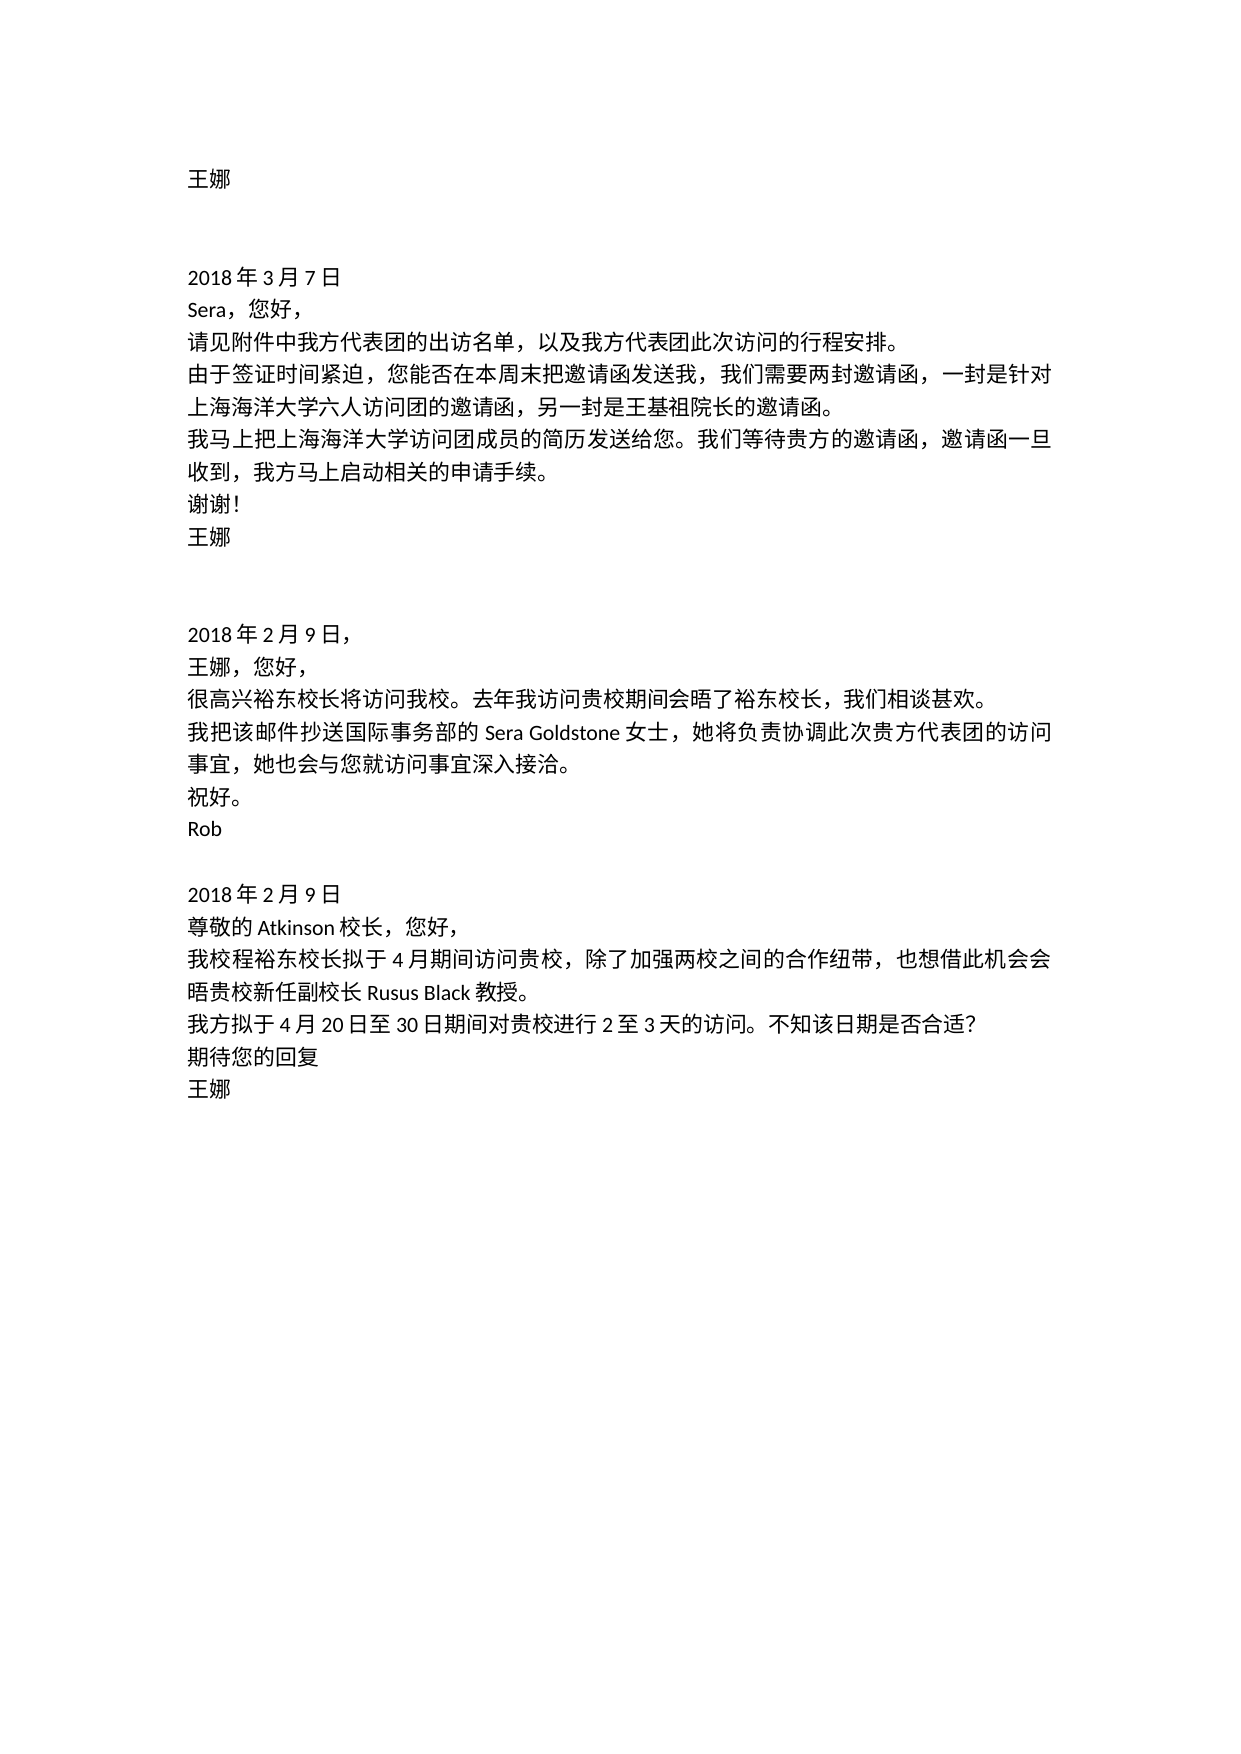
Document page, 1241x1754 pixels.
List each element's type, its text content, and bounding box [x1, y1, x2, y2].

text 很高兴裕东校长将访问我校。去年我访问贵校期间会晤了裕东校长，我们相谈甚欢。 [187, 682, 1053, 714]
text 请见附件中我方代表团的出访名单，以及我方代表团此次访问的行程安排。 [187, 324, 1053, 357]
text Rob [187, 812, 1053, 844]
text Sera，您好， [187, 292, 1053, 324]
text 由于签证时间紧迫，您能否在本周末把邀请函发送我，我们需要两封邀请函，一封是针对上海海洋大学六人访问团的邀请函，另一封是王基祖院长的邀请函。 [187, 357, 1053, 422]
text 期待您的回复 [187, 1039, 1053, 1072]
text 谢谢！ [187, 487, 1053, 519]
text 王娜 [187, 519, 1053, 552]
text 我校程裕东校长拟于4月期间访问贵校，除了加强两校之间的合作纽带，也想借此机会会晤贵校新任副校长Rusus Black教授。 [187, 942, 1053, 1007]
text 2018年2月9日 [187, 877, 1053, 909]
text 2018年2月9日， [187, 617, 1053, 649]
text 祝好。 [187, 779, 1053, 812]
text 王娜，您好， [187, 649, 1053, 682]
text 尊敬的Atkinson校长，您好， [187, 909, 1053, 942]
text 王娜 [187, 1072, 1053, 1104]
text 我马上把上海海洋大学访问团成员的简历发送给您。我们等待贵方的邀请函，邀请函一旦收到，我方马上启动相关的申请手续。 [187, 422, 1053, 487]
text 我方拟于4月20日至30日期间对贵校进行2至3天的访问。不知该日期是否合适？ [187, 1007, 1053, 1039]
text 2018年3月7日 [187, 259, 1053, 292]
text 王娜 [187, 162, 1053, 194]
text 我把该邮件抄送国际事务部的Sera Goldstone女士，她将负责协调此次贵方代表团的访问事宜，她也会与您就访问事宜深入接洽。 [187, 714, 1053, 779]
